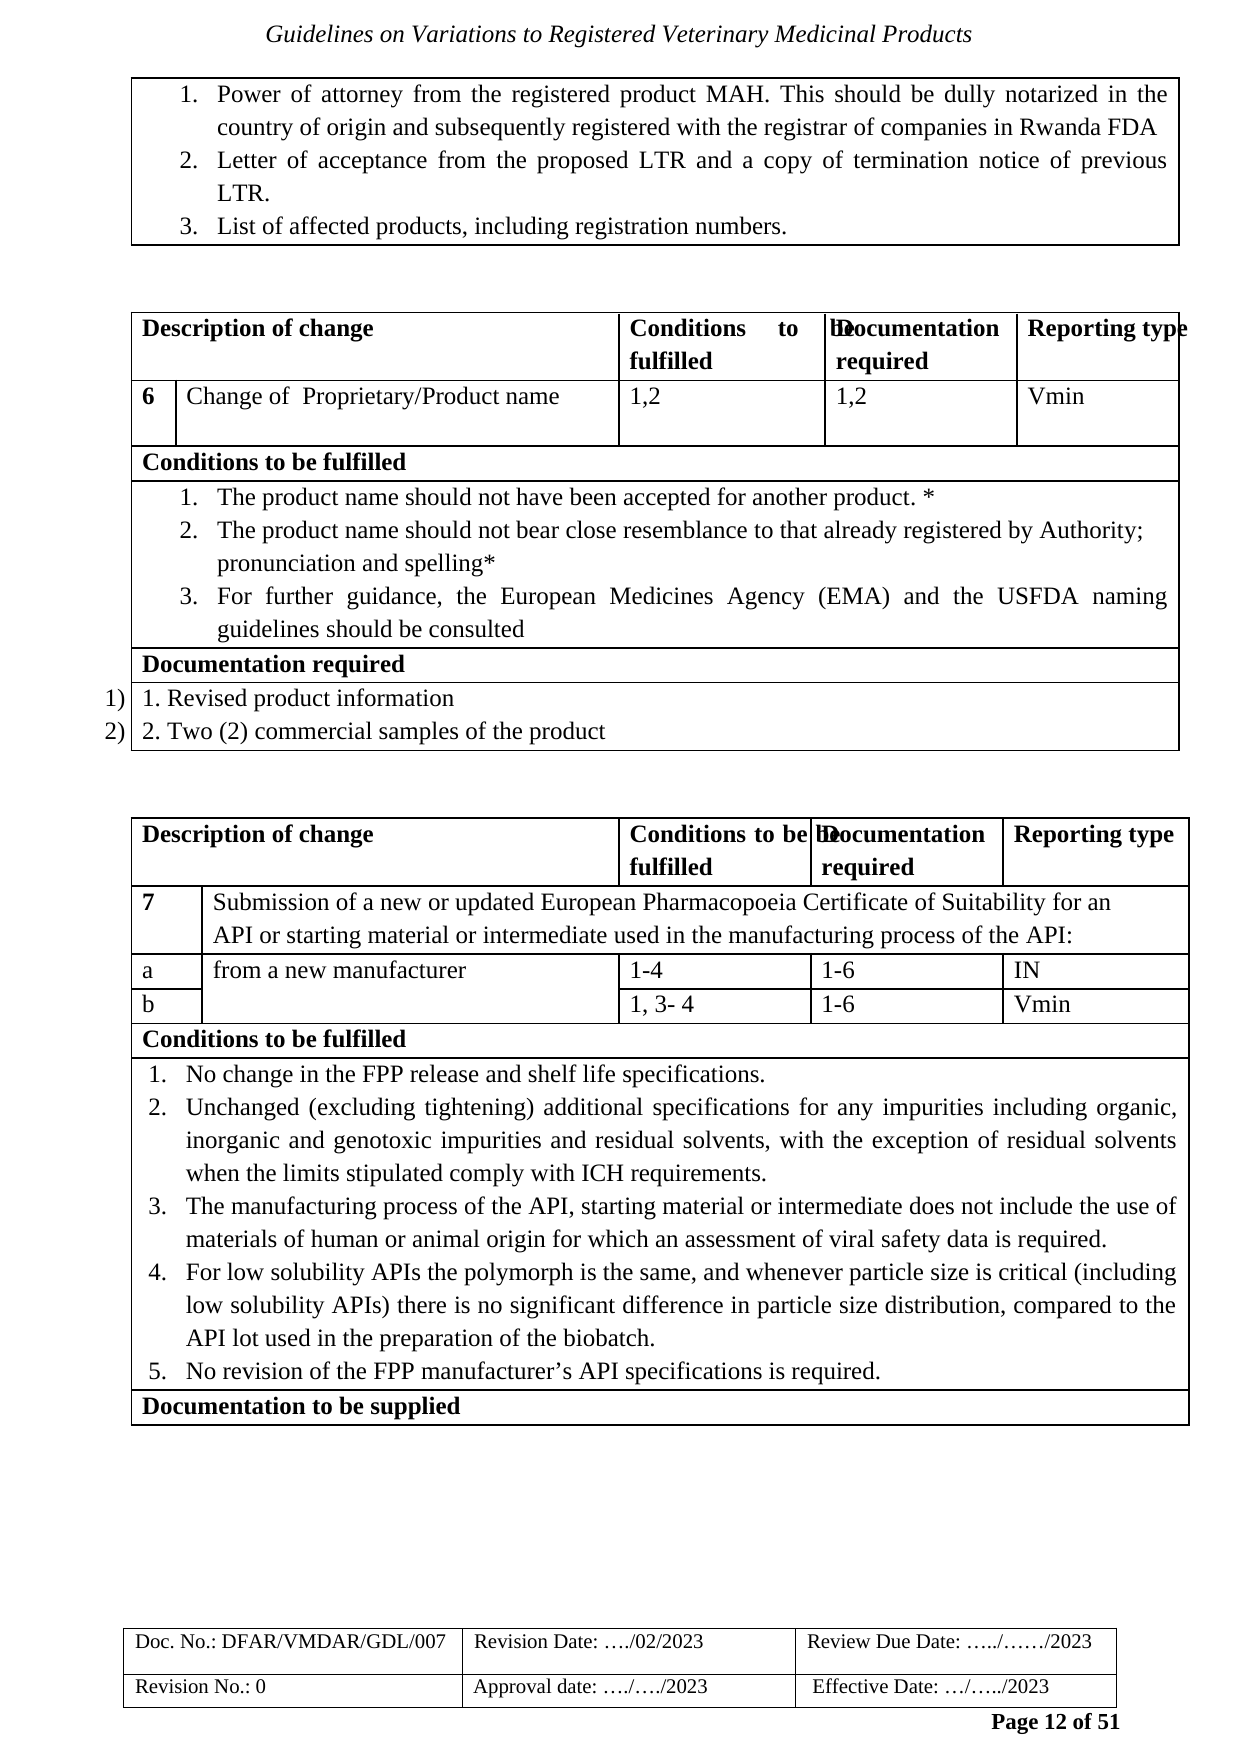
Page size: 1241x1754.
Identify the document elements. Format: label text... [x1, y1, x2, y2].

table_header Description of change [132, 313, 619, 379]
table_cell 1,2 [826, 381, 1016, 445]
table_header Conditions to be fulfilled [620, 313, 825, 379]
table_header Reporting type [1004, 819, 1188, 885]
table_cell 1-6 [812, 990, 1002, 1022]
table_cell Conditions to be fulfilled [132, 1024, 1188, 1057]
table_cell from a new manufacturer [203, 955, 618, 1022]
table_header Documentation required [826, 313, 1017, 379]
table_cell Documentation required [132, 649, 1178, 682]
table_cell IN [1004, 955, 1188, 988]
table_cell 1. Revised product information 2. Two (2) commercial samples of the product [132, 683, 1178, 749]
table_cell 7 [132, 887, 201, 953]
table_cell Documentation to be supplied [132, 1391, 1188, 1424]
table_cell Submission of a new or updated European Pharmacopoeia Certificate of Suitability for an API or starting material or intermediate used in the manufacturing process of the API: [203, 887, 1188, 953]
table_cell 1-4 [620, 955, 810, 988]
table_header Description of change [132, 819, 618, 885]
table_header Conditions to be be fulfilled [620, 819, 810, 885]
table_cell 1, 3- 4 [620, 990, 810, 1022]
table_cell 1,2 [620, 381, 824, 445]
table_cell Vmin [1018, 381, 1178, 445]
table_cell 1-6 [812, 955, 1002, 988]
table_cell a [132, 955, 201, 988]
table_cell No change in the FPP release and shelf life specifications. Unchanged (excluding tightening) additional specifications for any impurities including organic, inorganic and genotoxic impurities and residual solvents, with the exception of residual solvents when the limits stipulated comply with ICH requirements. The manufacturing process of the API, starting material or intermediate does not include the use of materials of human or animal origin for which an assessment of viral safety data is required. For low solubility APIs the polymorph is the same, and whenever particle size is critical (including low solubility APIs) there is no significant difference in particle size distribution, compared to the API lot used in the preparation of the biobatch. No revision of the FPP manufacturer’s API specifications is required. [132, 1059, 1188, 1389]
table_header Reporting type [1018, 313, 1178, 379]
table_header Documentation required [812, 819, 1002, 885]
table_cell Change of Proprietary/Product name [177, 381, 618, 445]
table_cell 6 [132, 381, 175, 445]
table_cell Vmin [1004, 990, 1188, 1022]
table_cell Power of attorney from the registered product MAH. This should be dully notarized in the country of origin and subsequently registered with the registrar of companies in Rwanda FDA Letter of acceptance from the proposed LTR and a copy of termination notice of previous LTR. List of affected products, including registration numbers. [132, 79, 1178, 244]
table_cell Conditions to be fulfilled [132, 447, 1178, 480]
table_cell b [132, 990, 201, 1022]
table_cell The product name should not have been accepted for another product. * The product name should not bear close resemblance to that already registered by Authority; pronunciation and spelling* For further guidance, the European Medicines Agency (EMA) and the USFDA naming guidelines should be consulted [132, 482, 1178, 647]
